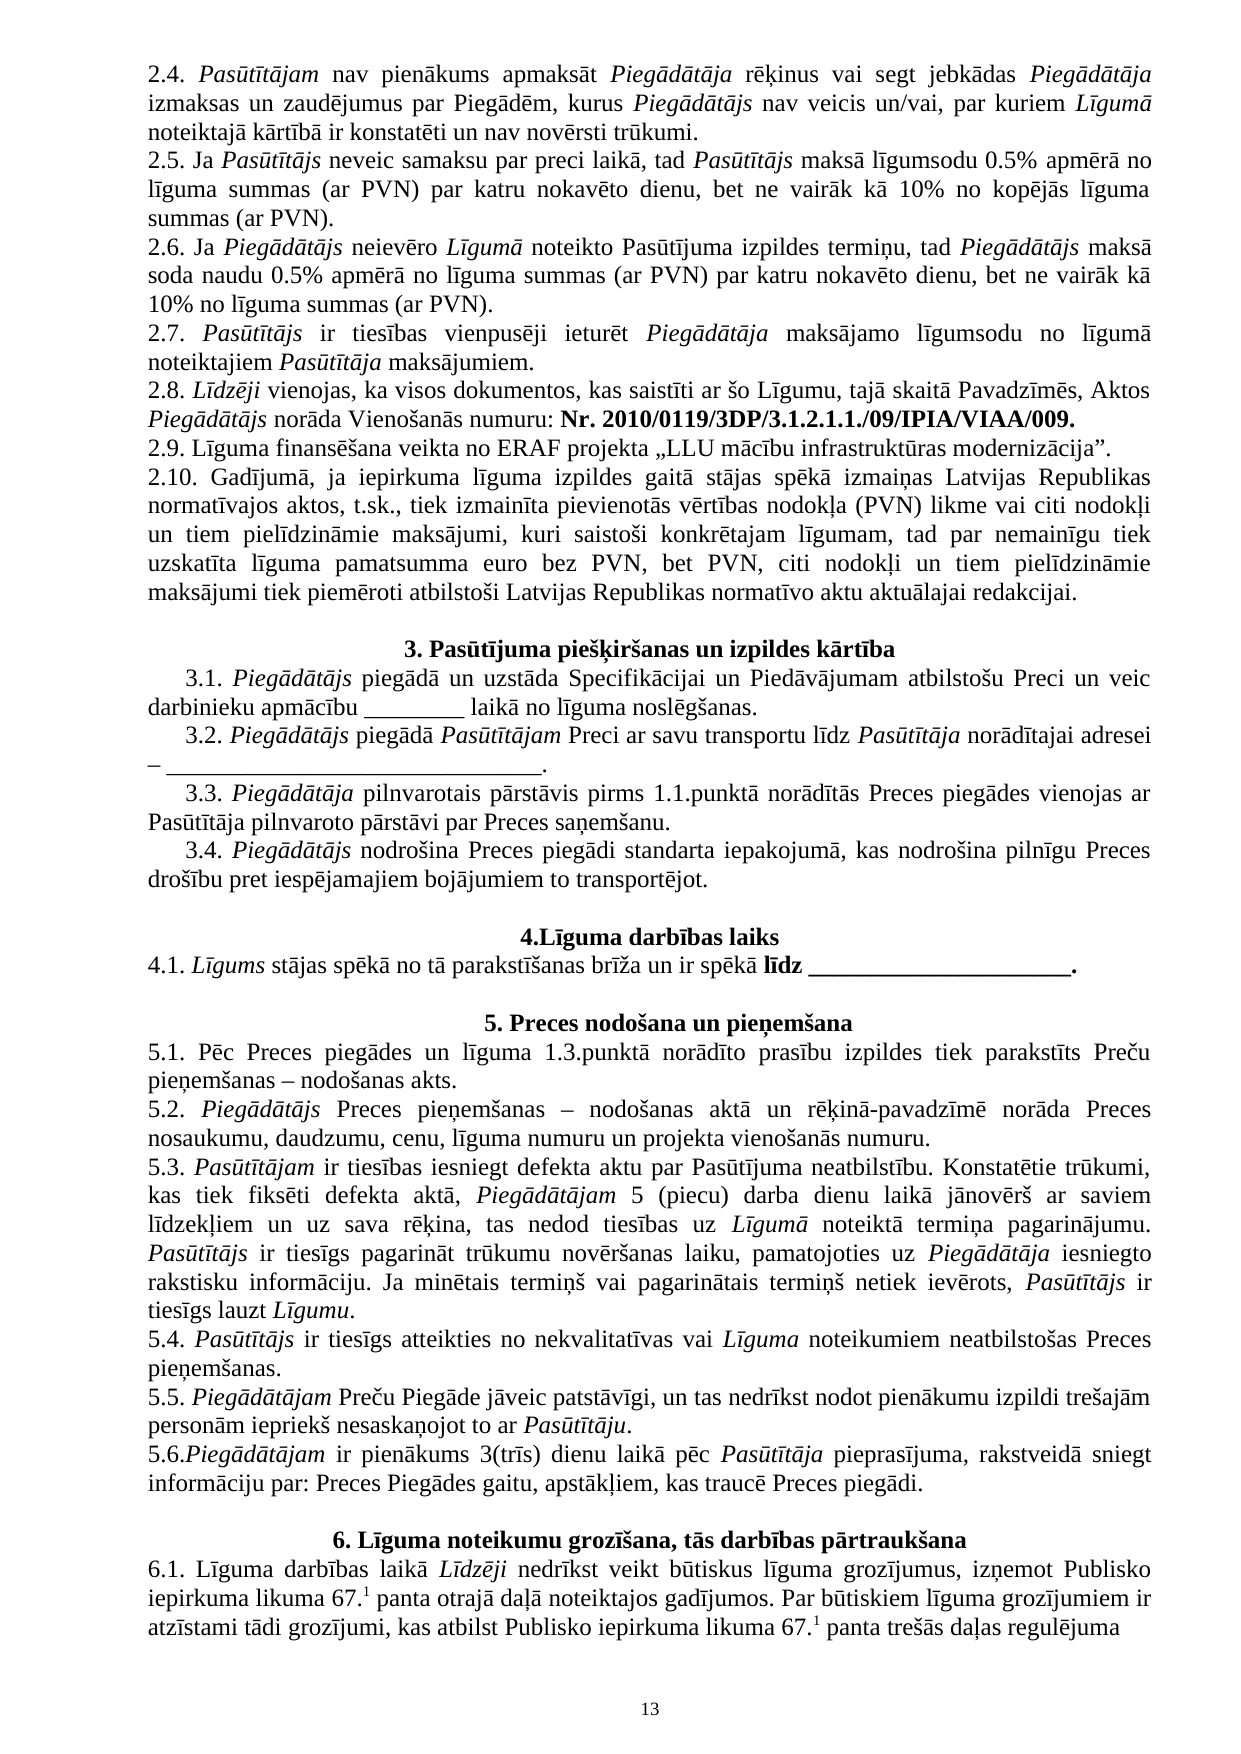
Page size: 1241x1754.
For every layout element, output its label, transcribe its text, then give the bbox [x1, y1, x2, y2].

text 5.4. Pasūtītājs ir tiesīgs atteikties no nekvalitatīvas vai Līguma noteikumiem neatbilstošas Preces pieņemšanas. [148, 1324, 1152, 1382]
text 2.9. Līguma finansēšana veikta no ERAF projekta „LLU mācību infrastruktūras modernizācija”. [148, 433, 1152, 462]
list 3.2. Piegādātājs piegādā Pasūtītājam Preci ar savu transportu līdz Pasūtītāja norādītajai adresei – ______________________________. [148, 720, 1152, 778]
text 5.5. Piegādātājam Preču Piegāde jāveic patstāvīgi, un tas nedrīkst nodot pienākumu izpildi trešajām personām iepriekš nesaskaņojot to ar Pasūtītāju. [148, 1382, 1152, 1439]
text 2.8. Līdzēji vienojas, ka visos dokumentos, kas saistīti ar šo Līgumu, tajā skaitā Pavadzīmēs, Aktos Piegādātājs norāda Vienošanās numuru: Nr. 2010/0119/3DP/3.1.2.1.1./09/IPIA/VIAA/009. [148, 375, 1152, 433]
list 3.4. Piegādātājs nodrošina Preces piegādi standarta iepakojumā, kas nodrošina pilnīgu Preces drošību pret iespējamajiem bojājumiem to transportējot. [148, 835, 1152, 893]
text 2.4. Pasūtītājam nav pienākums apmaksāt Piegādātāja rēķinus vai segt jebkādas Piegādātāja izmaksas un zaudējumus par Piegādēm, kurus Piegādātājs nav veicis un/vai, par kuriem Līgumā noteiktajā kārtībā ir konstatēti un nav novērsti trūkumi. [148, 59, 1152, 145]
text 2.6. Ja Piegādātājs neievēro Līgumā noteikto Pasūtījuma izpildes termiņu, tad Piegādātājs maksā soda naudu 0.5% apmērā no līguma summas (ar PVN) par katru nokavēto dienu, bet ne vairāk kā 10% no līguma summas (ar PVN). [148, 232, 1152, 318]
text 6. Līguma noteikumu grozīšana, tās darbības pārtraukšana [148, 1525, 1152, 1554]
text 2.10. Gadījumā, ja iepirkuma līguma izpildes gaitā stājas spēkā izmaiņas Latvijas Republikas normatīvajos aktos, t.sk., tiek izmainīta pievienotās vērtības nodokļa (PVN) likme vai citi nodokļi un tiem pielīdzināmie maksājumi, kuri saistoši konkrētajam līgumam, tad par nemainīgu tiek uzskatīta līguma pamatsumma euro bez PVN, bet PVN, citi nodokļi un tiem pielīdzināmie maksājumi tiek piemēroti atbilstoši Latvijas Republikas normatīvo aktu aktuālajai redakcijai. [148, 462, 1152, 605]
text 4.1. Līgums stājas spēkā no tā parakstīšanas brīža un ir spēkā līdz _____________________. [148, 950, 1152, 979]
list 3.1. Piegādātājs piegādā un uzstāda Specifikācijai un Piedāvājumam atbilstošu Preci un veic darbinieku apmācību ________ laikā no līguma noslēgšanas. [148, 663, 1152, 720]
text 2.7. Pasūtītājs ir tiesības vienpusēji ieturēt Piegādātāja maksājamo līgumsodu no līgumā noteiktajiem Pasūtītāja maksājumiem. [148, 318, 1152, 375]
text 6.1. Līguma darbības laikā Līdzēji nedrīkst veikt būtiskus līguma grozījumus, izņemot Publisko iepirkuma likuma 67.1 panta otrajā daļā noteiktajos gadījumos. Par būtiskiem līguma grozījumiem ir atzīstami tādi grozījumi, kas atbilst Publisko iepirkuma likuma 67.1 panta trešās daļas regulējuma [148, 1554, 1152, 1640]
text 5. Preces nodošana un pieņemšana [185, 1008, 1152, 1037]
text 2.5. Ja Pasūtītājs neveic samaksu par preci laikā, tad Pasūtītājs maksā līgumsodu 0.5% apmērā no līguma summas (ar PVN) par katru nokavēto dienu, bet ne vairāk kā 10% no kopējās līguma summas (ar PVN). [148, 145, 1152, 232]
text 5.1. Pēc Preces piegādes un līguma 1.3.punktā norādīto prasību izpildes tiek parakstīts Preču pieņemšanas – nodošanas akts. [148, 1037, 1152, 1094]
text 5.3. Pasūtītājam ir tiesības iesniegt defekta aktu par Pasūtījuma neatbilstību. Konstatētie trūkumi, kas tiek fiksēti defekta aktā, Piegādātājam 5 (piecu) darba dienu laikā jānovērš ar saviem līdzekļiem un uz sava rēķina, tas nedod tiesības uz Līgumā noteiktā termiņa pagarinājumu. Pasūtītājs ir tiesīgs pagarināt trūkumu novēršanas laiku, pamatojoties uz Piegādātāja iesniegto rakstisku informāciju. Ja minētais termiņš vai pagarinātais termiņš netiek ievērots, Pasūtītājs ir tiesīgs lauzt Līgumu. [148, 1152, 1152, 1324]
text 5.6.Piegādātājam ir pienākums 3(trīs) dienu laikā pēc Pasūtītāja pieprasījuma, rakstveidā sniegt informāciju par: Preces Piegādes gaitu, apstākļiem, kas traucē Preces piegādi. [148, 1439, 1152, 1497]
text 4.Līguma darbības laiks [148, 922, 1152, 950]
text 3. Pasūtījuma piešķiršanas un izpildes kārtība [148, 634, 1152, 663]
text 5.2. Piegādātājs Preces pieņemšanas – nodošanas aktā un rēķinā-pavadzīmē norāda Preces nosaukumu, daudzumu, cenu, līguma numuru un projekta vienošanās numuru. [148, 1094, 1152, 1152]
list 3.3. Piegādātāja pilnvarotais pārstāvis pirms 1.1.punktā norādītās Preces piegādes vienojas ar Pasūtītāja pilnvaroto pārstāvi par Preces saņemšanu. [148, 778, 1152, 835]
